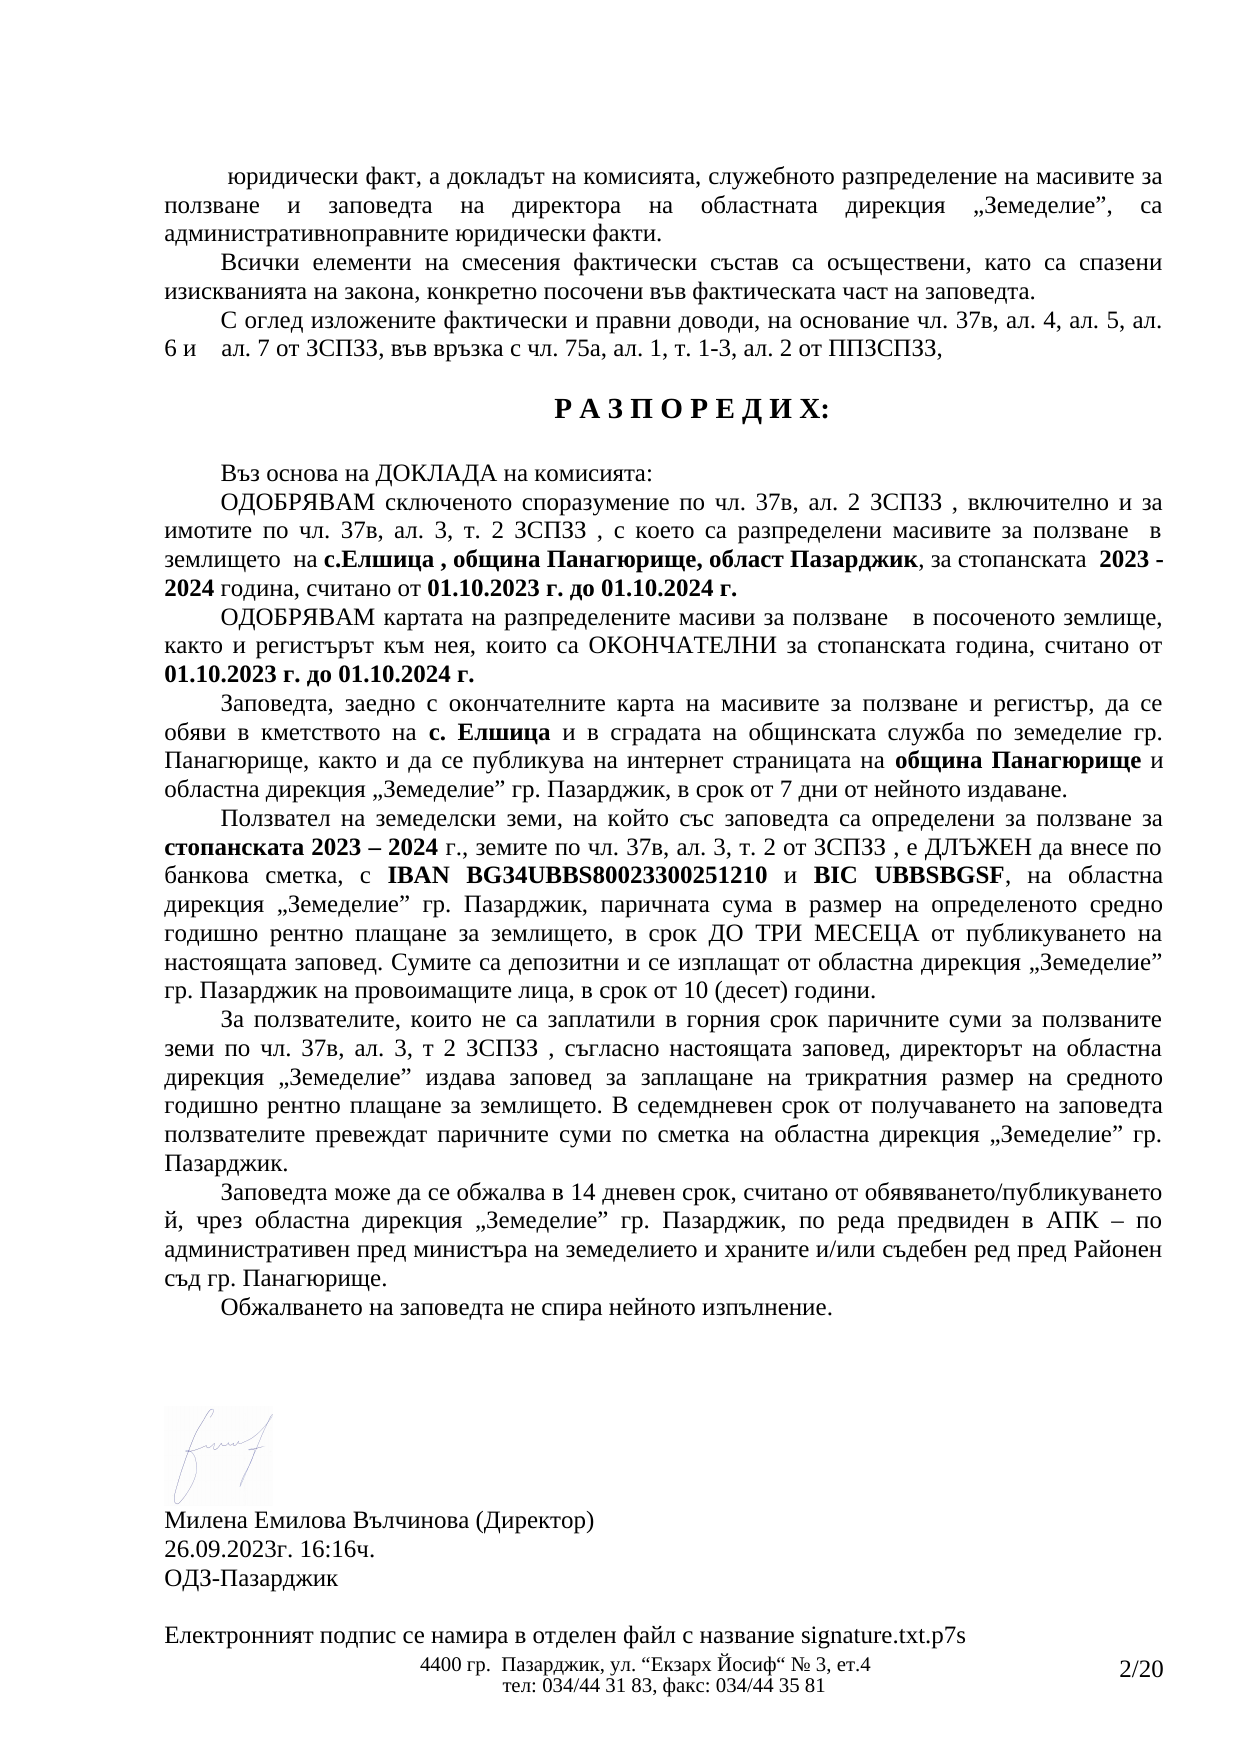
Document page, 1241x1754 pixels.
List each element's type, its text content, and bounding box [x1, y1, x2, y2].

text юридически факт, а докладът на комисията, служебното разпределение на масивите за ползване и заповедта на директора на областната дирекция „Земеделие”, са административноправните юридически факти. [164, 161, 1164, 247]
text Обжалването на заповедта не спира нейното изпълнение. [164, 1292, 1164, 1321]
text Милена Емилова Вълчинова (Директор) 26.09.2023г. 16:16ч. ОДЗ-Пазарджик Електронният подпис се намира в отделен файл с название signature.txt.p7s [164, 1378, 1164, 1649]
text Заповедта, заедно с окончателните карта на масивите за ползване и регистър, да се обяви в кметството на с. Елшица и в сградата на общинската служба по земеделие гр. Панагюрище, както и да се публикува на интернет страницата на община Панагюрище и областна дирекция „Земеделие” гр. Пазарджик, в срок от 7 дни от нейното издаване. [164, 688, 1164, 803]
text С оглед изложените фактически и правни доводи, на основание чл. 37в, ал. 4, ал. 5, ал. 6 и ал. 7 от ЗСПЗЗ, във връзка с чл. 75а, ал. 1, т. 1-3, ал. 2 от ППЗСПЗЗ, [164, 305, 1164, 362]
text За ползвателите, които не са заплатили в горния срок паричните суми за ползваните земи по чл. 37в, ал. 3, т 2 ЗСПЗЗ , съгласно настоящата заповед, директорът на областна дирекция „Земеделие” издава заповед за заплащане на трикратния размер на средното годишно рентно плащане за землището. В седемдневен срок от получаването на заповедта ползвателите превеждат паричните суми по сметка на областна дирекция „Земеделие” гр. Пазарджик. [164, 1004, 1164, 1177]
picture [164, 1406, 273, 1506]
text Р А З П О Р Е Д И Х: [164, 391, 1164, 424]
text Заповедта може да се обжалва в 14 дневен срок, считано от обявяването/публикуването й, чрез областна дирекция „Земеделие” гр. Пазарджик, по реда предвиден в АПК – по административен пред министъра на земеделието и храните и/или съдебен ред пред Районен съд гр. Панагюрище. [164, 1177, 1164, 1292]
text Въз основа на ДОКЛАДА на комисията: [164, 458, 1164, 487]
text Ползвател на земеделски земи, на който със заповедта са определени за ползване за стопанската 2023 – 2024 г., земите по чл. 37в, ал. 3, т. 2 от ЗСПЗЗ , е ДЛЪЖЕН да внесе по банкова сметка, с IBAN BG34UBBS80023300251210 и BIC UBBSBGSF, на областна дирекция „Земеделие” гр. Пазарджик, паричната сума в размер на определеното средно годишно рентно плащане за землището, в срок ДО ТРИ МЕСЕЦА от публикуването на настоящата заповед. Сумите са депозитни и се изплащат от областна дирекция „Земеделие” гр. Пазарджик на провоимащите лица, в срок от 10 (десет) години. [164, 803, 1164, 1004]
text ОДОБРЯВАМ картата на разпределените масиви за ползване в посоченото землище, както и регистърът към нея, които са ОКОНЧАТЕЛНИ за стопанската година, считано от 01.10.2023 г. до 01.10.2024 г. [164, 602, 1164, 688]
text Всички елементи на смесения фактически състав са осъществени, като са спазени изискванията на закона, конкретно посочени във фактическата част на заповедта. [164, 247, 1164, 305]
text ОДОБРЯВАМ сключеното споразумение по чл. 37в, ал. 2 ЗСПЗЗ , включително и за имотите по чл. 37в, ал. 3, т. 2 ЗСПЗЗ , с което са разпределени масивите за ползване в землището на с.Елшица , община Панагюрище, област Пазарджик, за стопанската 2023 -2024 година, считано от 01.10.2023 г. до 01.10.2024 г. [164, 487, 1164, 602]
